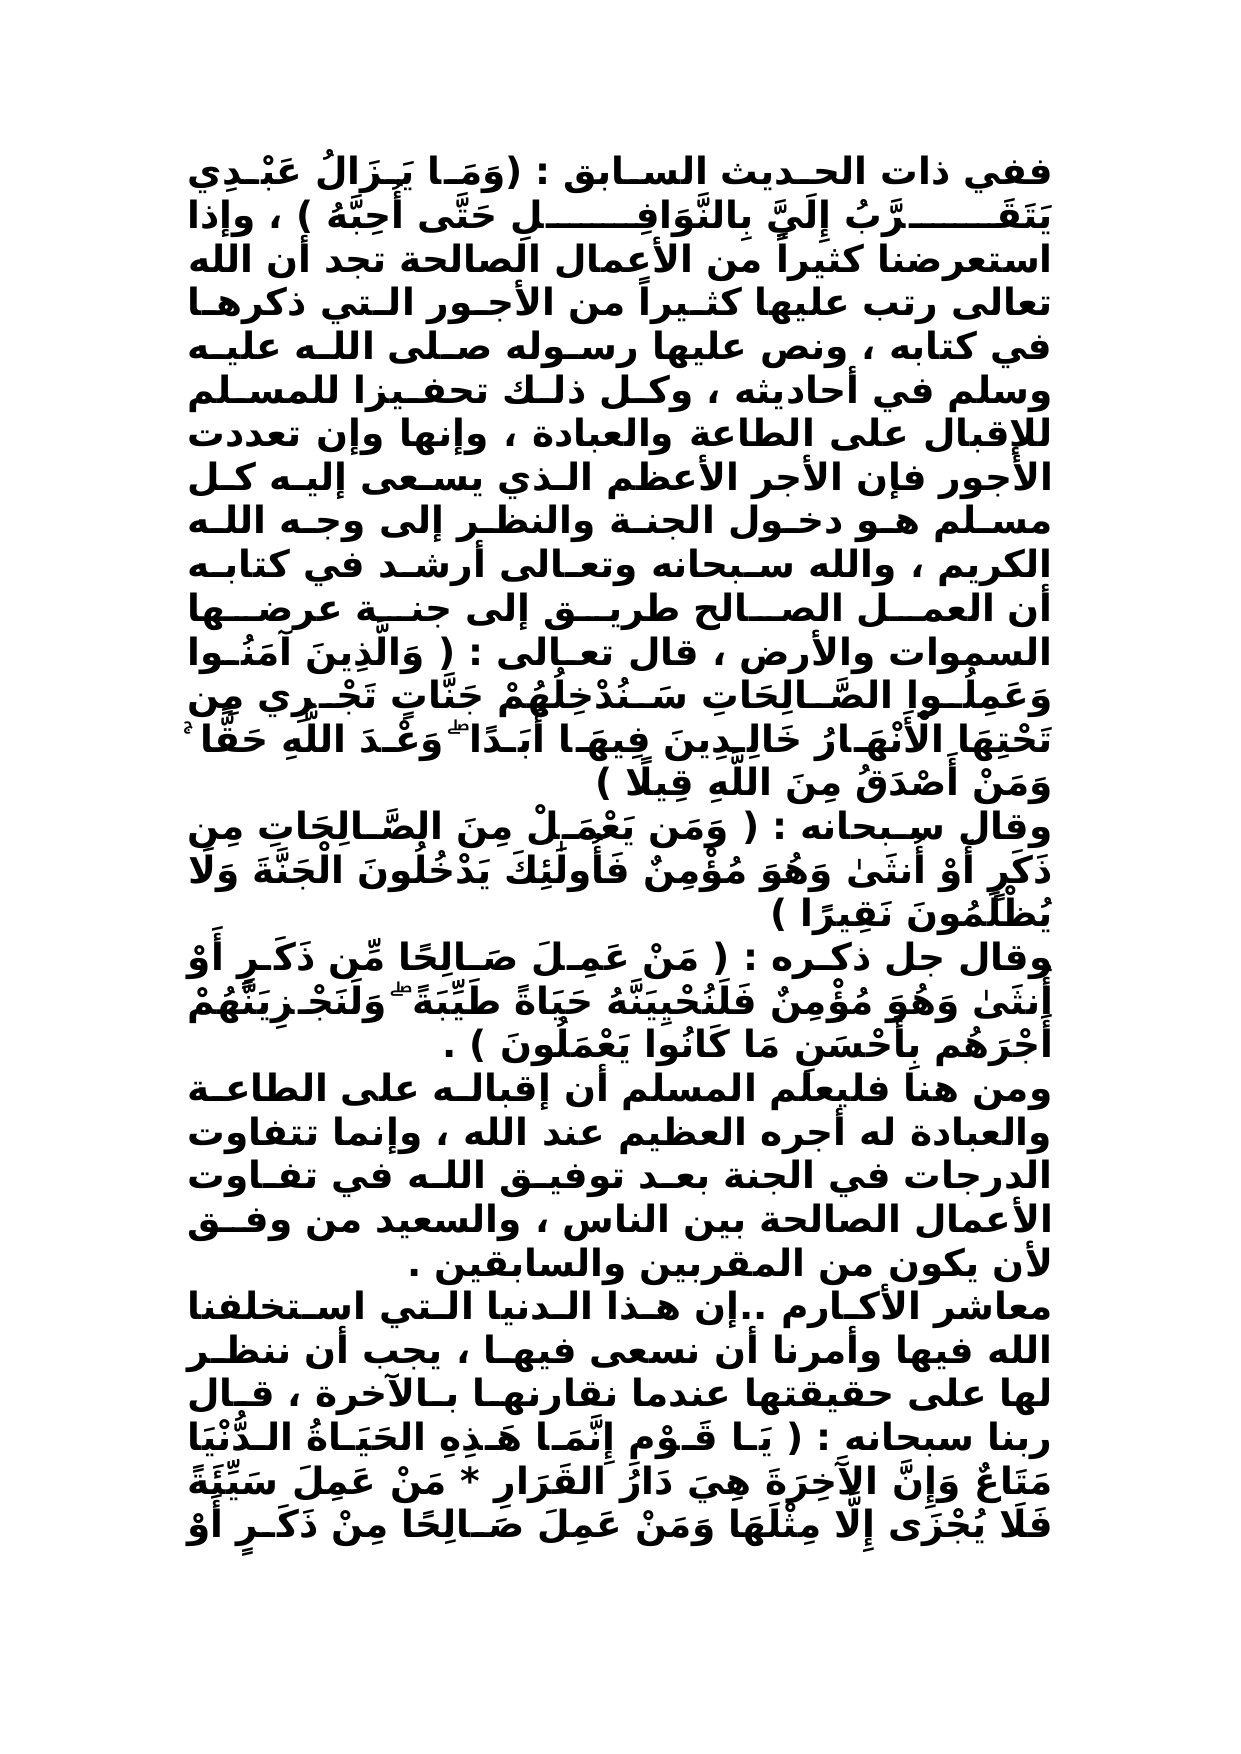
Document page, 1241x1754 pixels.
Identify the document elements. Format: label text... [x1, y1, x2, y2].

text وقال جل ذكره : ( مَنْ عَمِلَ صَالِحًا مِّن ذَكَرٍ أَوْ أُنثَىٰ وَهُوَ مُؤْمِنٌ فَلَنُحْيِيَنَّهُ حَيَاةً طَيِّبَةً ۖ وَلَنَجْزِيَنَّهُمْ أَجْرَهُم بِأَحْسَنِ مَا كَانُوا يَعْمَلُونَ ) . [187, 936, 1053, 1067]
text ومن هنا فليعلم المسلم أن إقباله على الطاعة والعبادة له أجره العظيم عند الله ، وإنما تتفاوت الدرجات في الجنة بعد توفيق الله في تفاوت الأعمال الصالحة بين الناس ، والسعيد من وفق لأن يكون من المقربين والسابقين . [187, 1067, 1053, 1285]
text وقال سبحانه : ( وَمَن يَعْمَلْ مِنَ الصَّالِحَاتِ مِن ذَكَرٍ أَوْ أُنثَىٰ وَهُوَ مُؤْمِنٌ فَأُولَٰئِكَ يَدْخُلُونَ الْجَنَّةَ وَلَا يُظْلَمُونَ نَقِيرًا ) [187, 805, 1053, 936]
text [187, 1285, 1053, 1547]
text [187, 150, 1053, 805]
